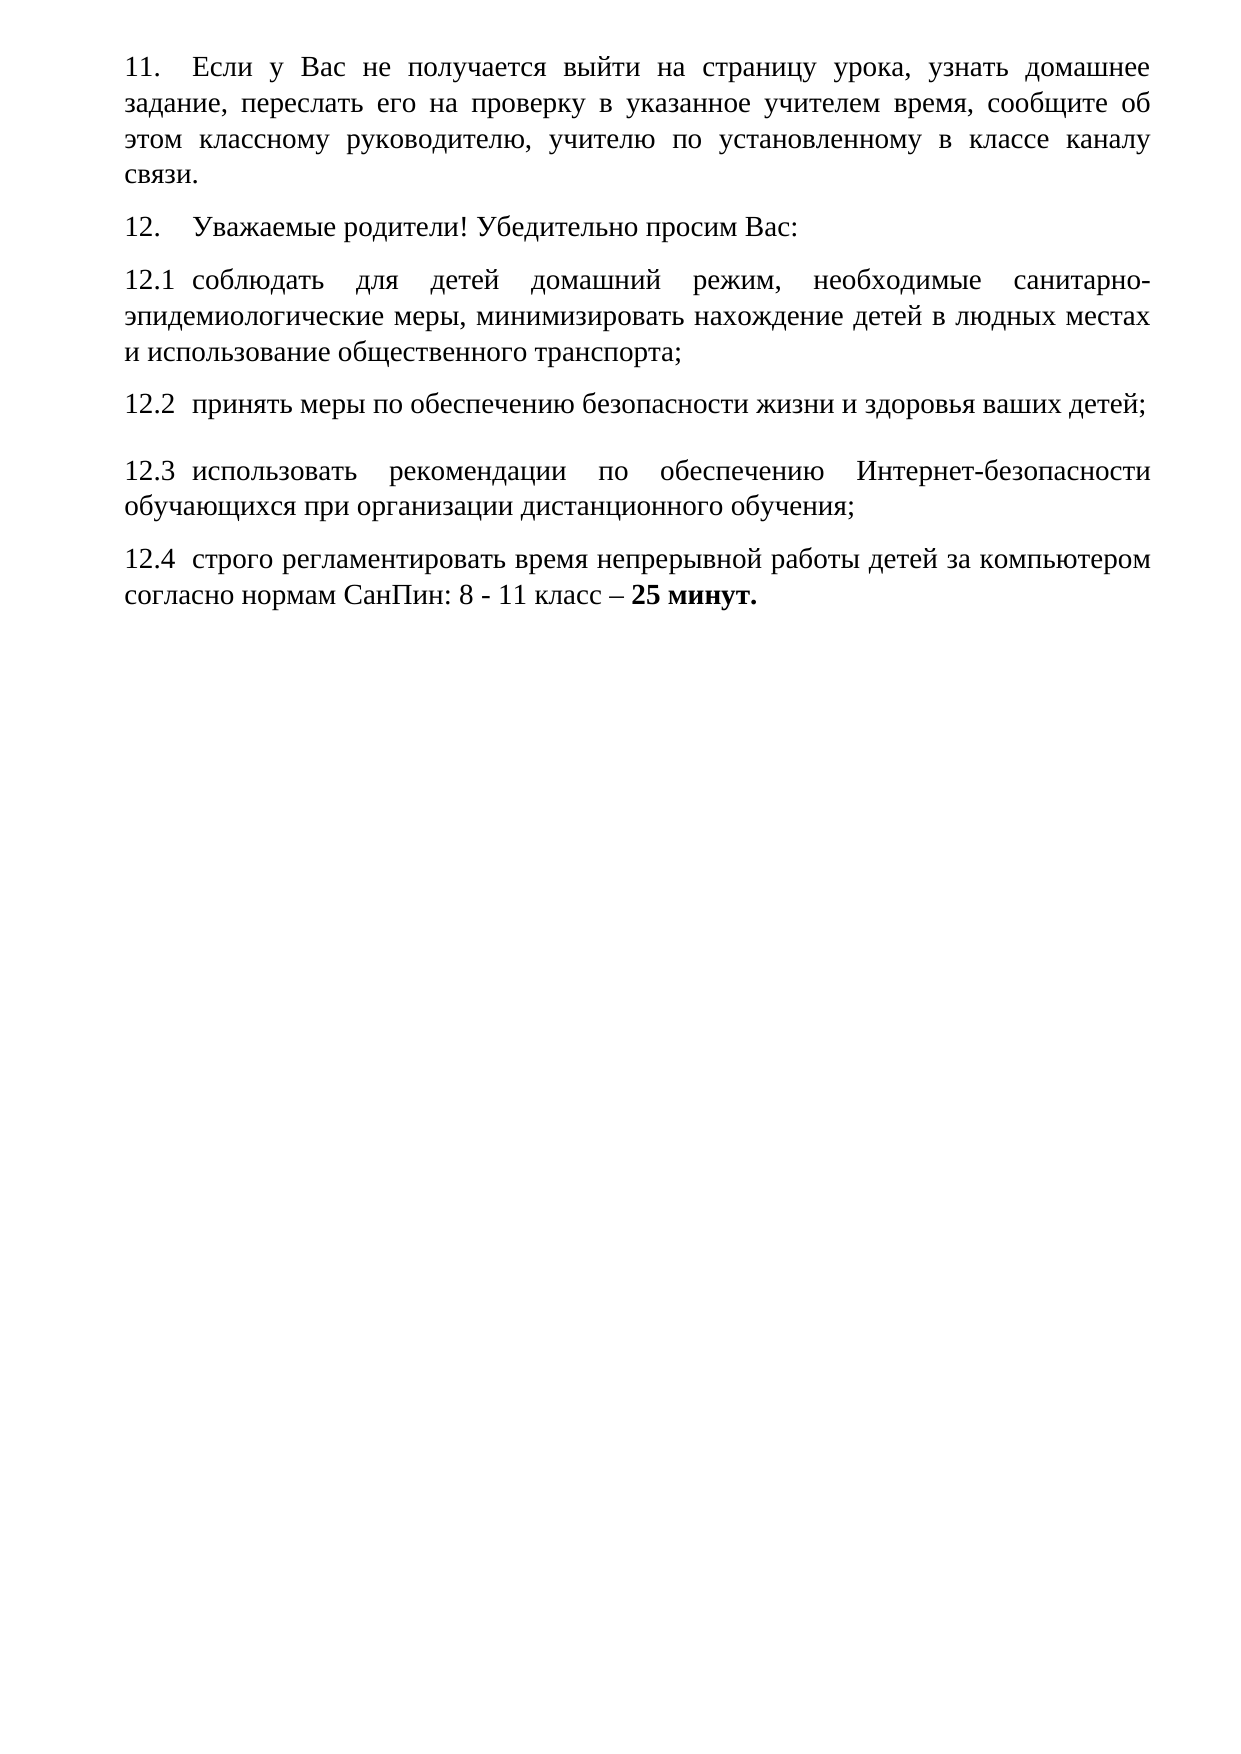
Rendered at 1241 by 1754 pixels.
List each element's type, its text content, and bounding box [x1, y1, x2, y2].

list принять меры по обеспечению безопасности жизни и здоровья ваших детей; [124, 387, 1152, 420]
list использовать рекомендации по обеспечению Интернет-безопасности обучающихся при организации дистанционного обучения; [124, 453, 1152, 522]
list Уважаемые родители! Убедительно просим Вас: [124, 209, 1152, 243]
list строго регламентировать время непрерывной работы детей за компьютером согласно нормам СанПин: 8 - 11 класс – 25 минут. [124, 541, 1152, 611]
list соблюдать для детей домашний режим, необходимые санитарно-эпидемиологические меры, минимизировать нахождение детей в людных местах и использование общественного транспорта; [124, 262, 1152, 367]
list Если у Вас не получается выйти на страницу урока, узнать домашнее задание, переслать его на проверку в указанное учителем время, сообщите об этом классному руководителю, учителю по установленному в классе каналу связи. [124, 49, 1152, 190]
